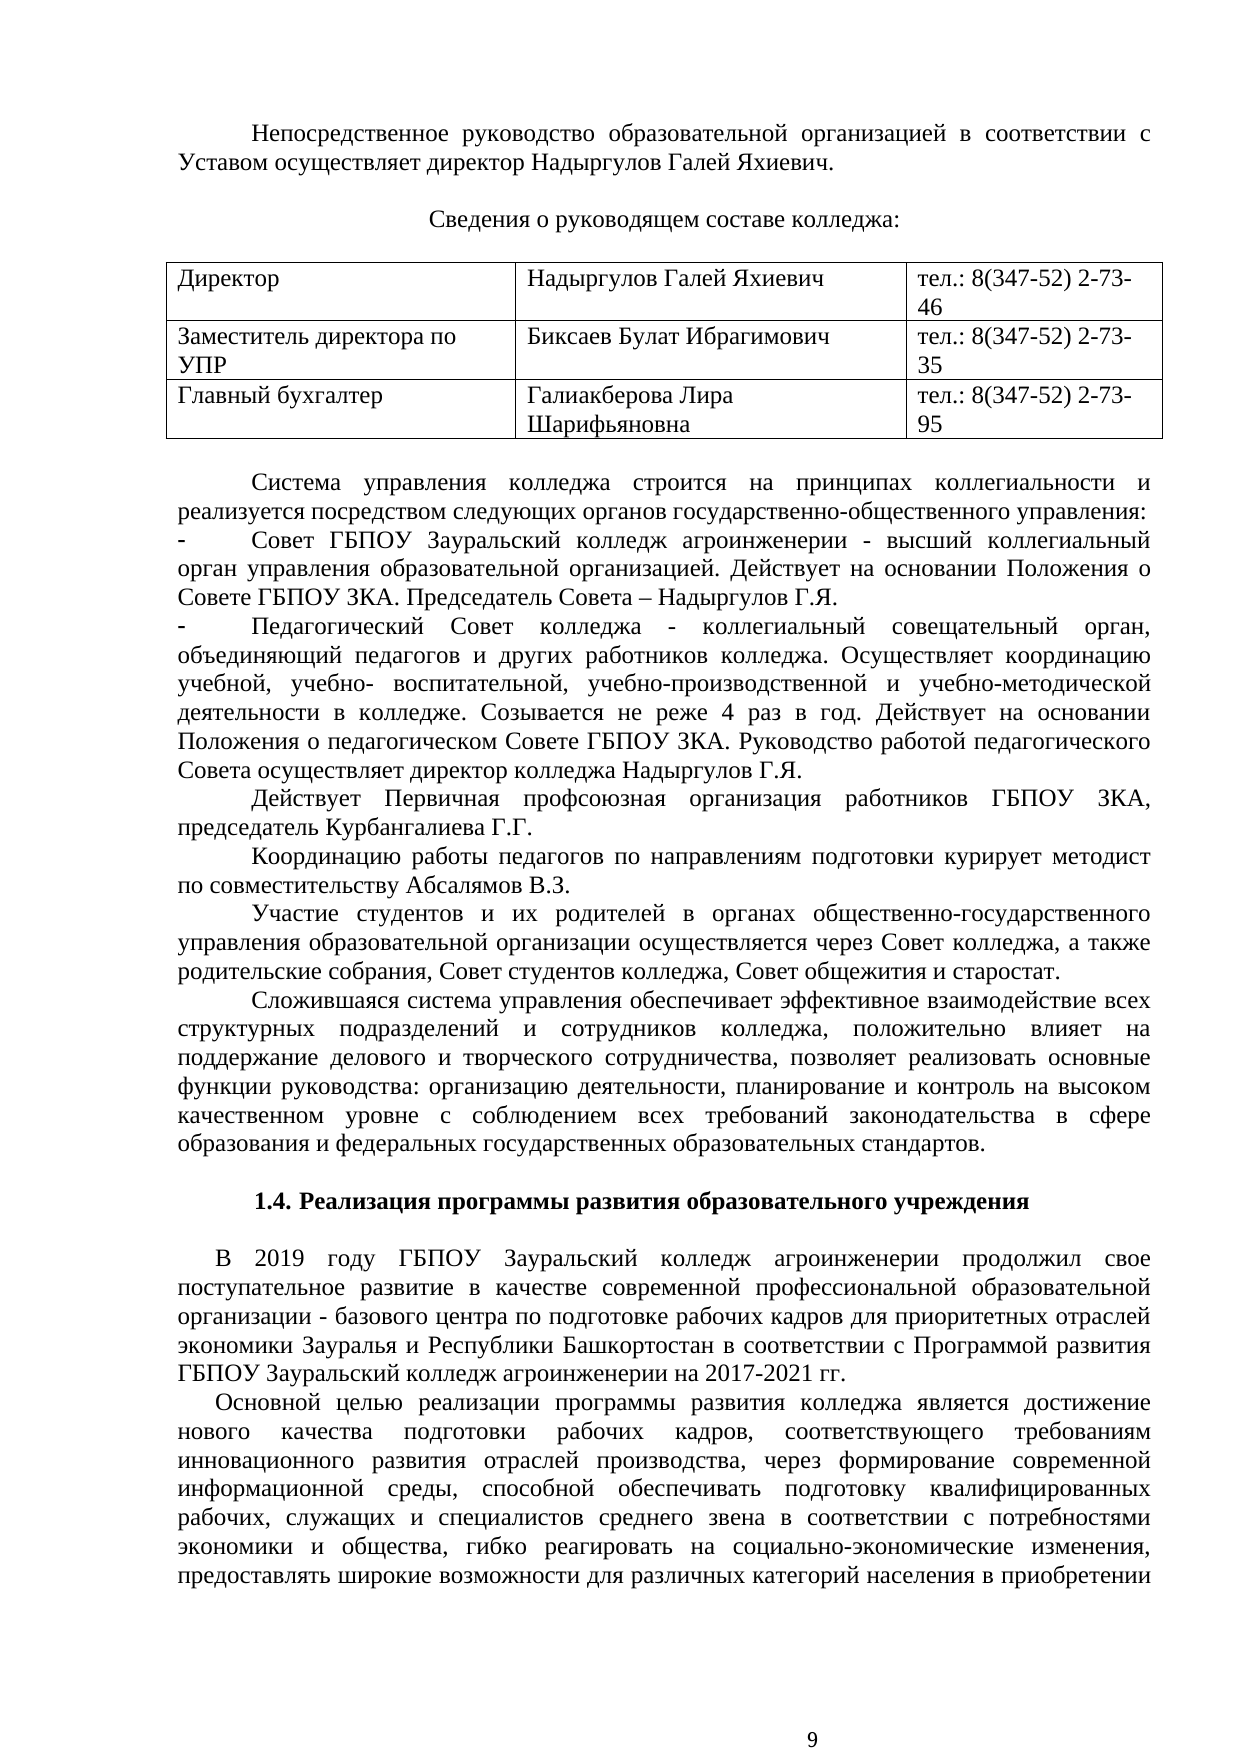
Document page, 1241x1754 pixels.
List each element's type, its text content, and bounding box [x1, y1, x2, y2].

list Реализация программы развития образовательного учреждения [132, 1186, 1152, 1215]
list Совет ГБПОУ Зауральский колледж агроинженерии - высший коллегиальный орган управления образовательной организацией. Действует на основании Положения о Совете ГБПОУ ЗКА. Председатель Совета – Надыргулов Г.Я. [177, 525, 1152, 611]
text Непосредственное руководство образовательной организацией в соответствии с Уставом осуществляет директор Надыргулов Галей Яхиевич. [177, 118, 1152, 176]
table_header тел.: 8(347-52) 2-73-46 [907, 263, 1162, 320]
text Участие студентов и их родителей в органах общественно-государственного управления образовательной организации осуществляется через Совет колледжа, а также родительские собрания, Совет студентов колледжа, Совет общежития и старостат. [177, 898, 1152, 985]
text Действует Первичная профсоюзная организация работников ГБПОУ ЗКА, председатель Курбангалиева Г.Г. [177, 783, 1152, 841]
list Педагогический Совет колледжа - коллегиальный совещательный орган, объединяющий педагогов и других работников колледжа. Осуществляет координацию учебной, учебно- воспитательной, учебно-производственной и учебно-методической деятельности в колледже. Созывается не реже 4 раз в год. Действует на основании Положения о педагогическом Совете ГБПОУ ЗКА. Руководство работой педагогического Совета осуществляет директор колледжа Надыргулов Г.Я. [177, 611, 1152, 783]
text Координацию работы педагогов по направлениям подготовки курирует методист по совместительству Абсалямов В.З. [177, 841, 1152, 898]
table_cell Заместитель директора по УПР [167, 321, 515, 379]
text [177, 1387, 1152, 1588]
table_header Надыргулов Галей Яхиевич [516, 263, 906, 320]
text В 2019 году ГБПОУ Зауральский колледж агроинженерии продолжил свое поступательное развитие в качестве современной профессиональной образовательной организации - базового центра по подготовке рабочих кадров для приоритетных отраслей экономики Зауралья и Республики Башкортостан в соответствии с Программой развития ГБПОУ Зауральский колледж агроинженерии на 2017-2021 гг. [177, 1243, 1152, 1387]
table_header Директор [167, 263, 515, 320]
table_cell Галиакберова Лира Шарифьяновна [516, 380, 906, 437]
table_cell тел.: 8(347-52) 2-73-95 [907, 380, 1162, 437]
table_cell Главный бухгалтер [167, 380, 515, 437]
text Сложившаяся система управления обеспечивает эффективное взаимодействие всех структурных подразделений и сотрудников колледжа, положительно влияет на поддержание делового и творческого сотрудничества, позволяет реализовать основные функции руководства: организацию деятельности, планирование и контроль на высоком качественном уровне с соблюдением всех требований законодательства в сфере образования и федеральных государственных образовательных стандартов. [177, 985, 1152, 1157]
table_cell тел.: 8(347-52) 2-73-35 [907, 321, 1162, 379]
text Система управления колледжа строится на принципах коллегиальности и реализуется посредством следующих органов государственно-общественного управления: [177, 467, 1152, 525]
text Сведения о руководящем составе колледжа: [177, 204, 1152, 233]
table_cell Биксаев Булат Ибрагимович [516, 321, 906, 379]
